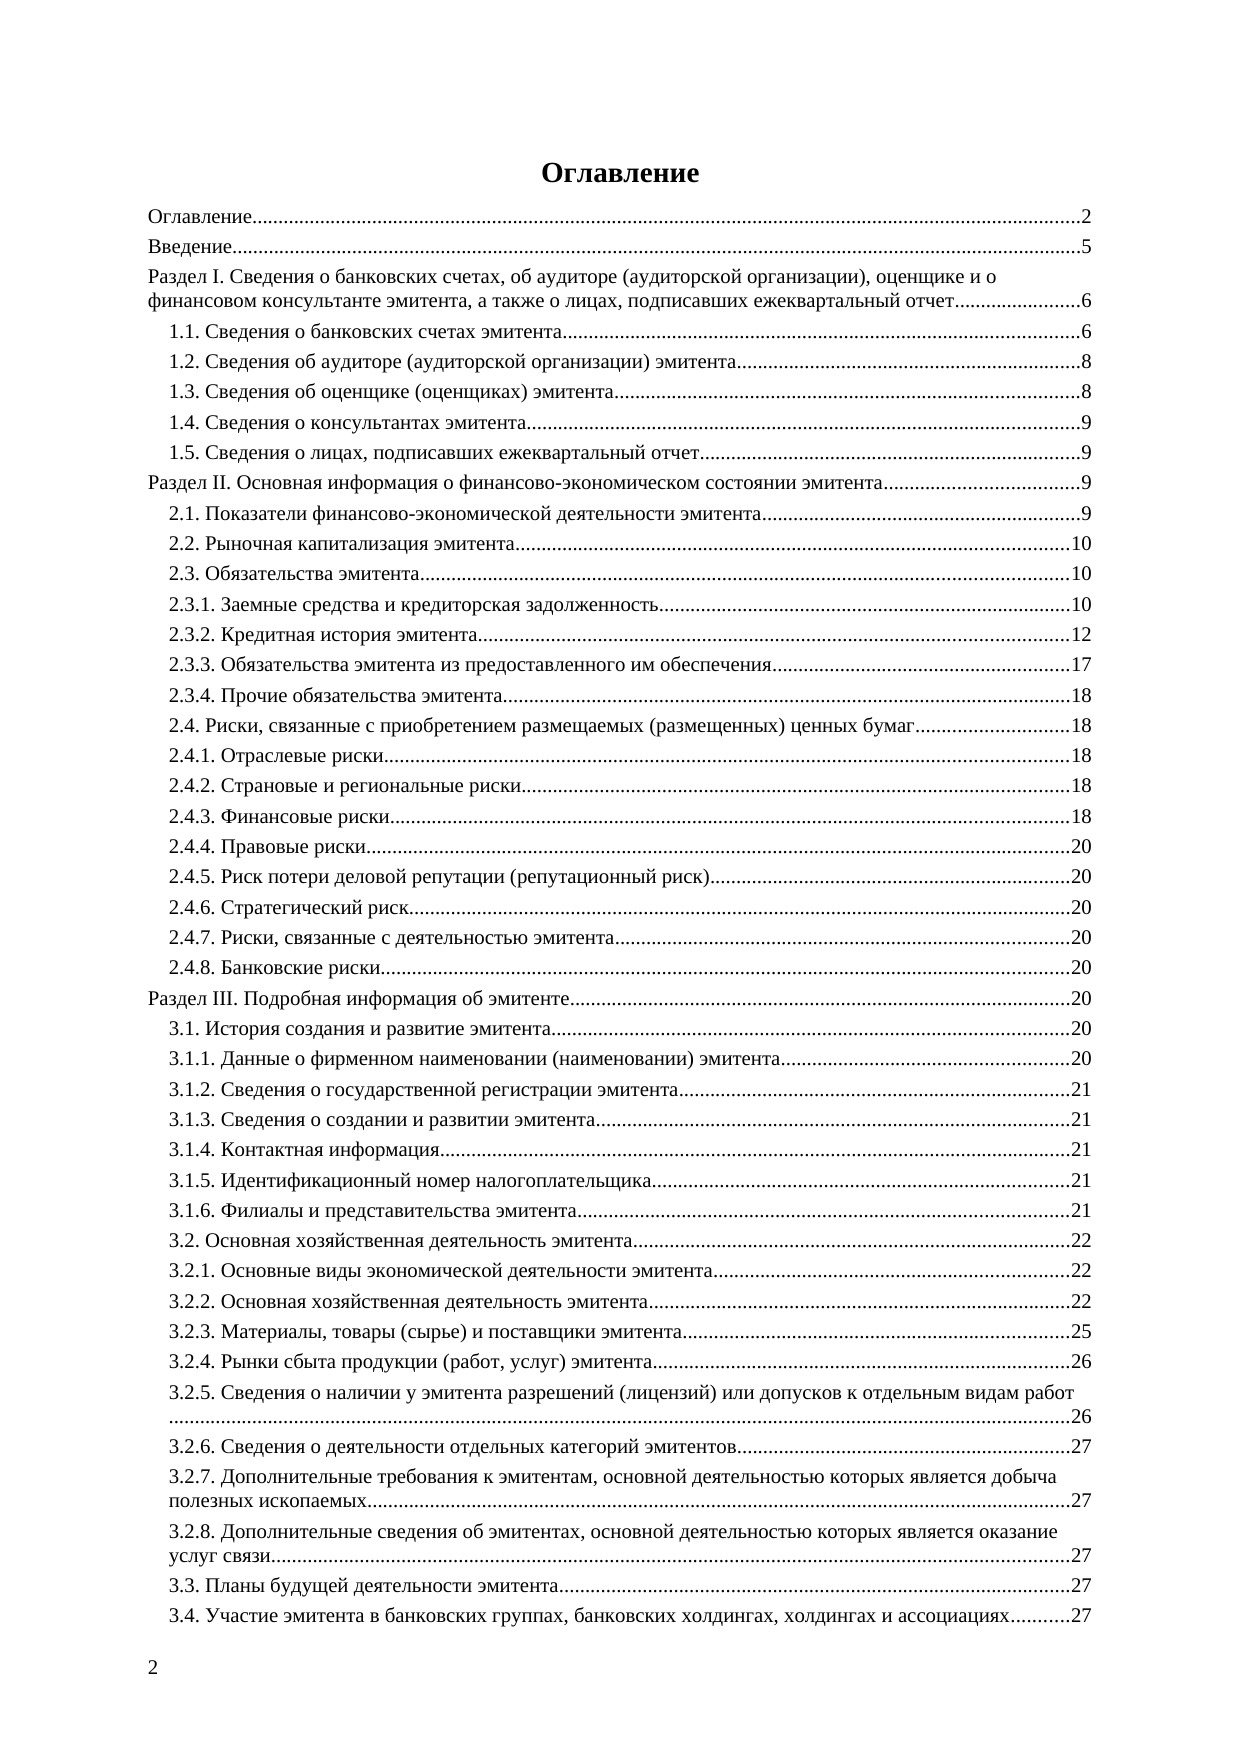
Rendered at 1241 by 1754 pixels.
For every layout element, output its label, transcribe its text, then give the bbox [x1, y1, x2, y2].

text 2.3.4. Прочие обязательства эмитента 18 [168, 682, 1092, 707]
text 2.3.1. Заемные средства и кредиторская задолженность 10 [168, 592, 1092, 616]
text 3.1.3. Сведения о создании и развитии эмитента 21 [168, 1107, 1092, 1131]
text 2.4.4. Правовые риски 20 [168, 834, 1092, 858]
text 2.1. Показатели финансово-экономической деятельности эмитента 9 [168, 501, 1092, 525]
text 2.3. Обязательства эмитента 10 [168, 561, 1092, 585]
text 1.4. Сведения о консультантах эмитента 9 [168, 410, 1092, 434]
text 3.2.1. Основные виды экономической деятельности эмитента 22 [168, 1258, 1092, 1282]
text 2.4.3. Финансовые риски 18 [168, 804, 1092, 828]
text 3.1.5. Идентификационный номер налогоплательщика 21 [168, 1167, 1092, 1192]
text 2.4.5. Риск потери деловой репутации (репутационный риск) 20 [168, 864, 1092, 888]
text 2.4. Риски, связанные с приобретением размещаемых (размещенных) ценных бумаг 18 [168, 713, 1092, 737]
text 3.1.2. Сведения о государственной регистрации эмитента 21 [168, 1077, 1092, 1101]
text 3.2.7. Дополнительные требования к эмитентам, основной деятельностью которых является добыча полезных ископаемых 27 [168, 1464, 1092, 1512]
text 3.1.1. Данные о фирменном наименовании (наименовании) эмитента 20 [168, 1046, 1092, 1070]
text 2.4.1. Отраслевые риски 18 [168, 743, 1092, 767]
text 1.3. Сведения об оценщике (оценщиках) эмитента 8 [168, 379, 1092, 403]
subtitle Оглавление [148, 156, 1092, 189]
text 1.1. Сведения о банковских счетах эмитента 6 [168, 319, 1092, 343]
text 2.4.8. Банковские риски 20 [168, 955, 1092, 979]
text 3.2.6. Сведения о деятельности отдельных категорий эмитентов 27 [168, 1434, 1092, 1458]
text 2.4.6. Стратегический риск 20 [168, 895, 1092, 919]
text 2.3.3. Обязательства эмитента из предоставленного им обеспечения 17 [168, 652, 1092, 676]
text 3.3. Планы будущей деятельности эмитента 27 [168, 1573, 1092, 1597]
text 1.5. Сведения о лицах, подписавших ежеквартальный отчет 9 [168, 440, 1092, 464]
text 3.4. Участие эмитента в банковских группах, банковских холдингах, холдингах и ассоциациях 27 [168, 1603, 1092, 1627]
text 2.3.2. Кредитная история эмитента 12 [168, 622, 1092, 646]
text 2.4.2. Страновые и региональные риски 18 [168, 773, 1092, 797]
text Раздел I. Сведения о банковских счетах, об аудиторе (аудиторской организации), оценщике и о финансовом консультанте эмитента, а также о лицах, подписавших ежеквартальный отчет 6 [148, 264, 1092, 312]
text 3.2.5. Сведения о наличии у эмитента разрешений (лицензий) или допусков к отдельным видам работ 26 [168, 1380, 1092, 1428]
text 3.1. История создания и развитие эмитента 20 [168, 1016, 1092, 1040]
text Раздел II. Основная информация о финансово-экономическом состоянии эмитента 9 [148, 470, 1092, 494]
text Раздел III. Подробная информация об эмитенте 20 [148, 986, 1092, 1010]
text 3.2.2. Основная хозяйственная деятельность эмитента 22 [168, 1289, 1092, 1313]
text 3.2. Основная хозяйственная деятельность эмитента 22 [168, 1228, 1092, 1252]
text Оглавление 2 [148, 204, 1092, 228]
text 1.2. Сведения об аудиторе (аудиторской организации) эмитента 8 [168, 349, 1092, 373]
text 3.2.4. Рынки сбыта продукции (работ, услуг) эмитента 26 [168, 1349, 1092, 1373]
text Введение 5 [148, 234, 1092, 258]
text 3.2.8. Дополнительные сведения об эмитентах, основной деятельностью которых является оказание услуг связи 27 [168, 1519, 1092, 1567]
text 3.2.3. Материалы, товары (сырье) и поставщики эмитента 25 [168, 1319, 1092, 1343]
text 3.1.4. Контактная информация 21 [168, 1137, 1092, 1161]
text 2.4.7. Риски, связанные с деятельностью эмитента 20 [168, 925, 1092, 949]
text 2.2. Рыночная капитализация эмитента 10 [168, 531, 1092, 555]
text 3.1.6. Филиалы и представительства эмитента 21 [168, 1198, 1092, 1222]
